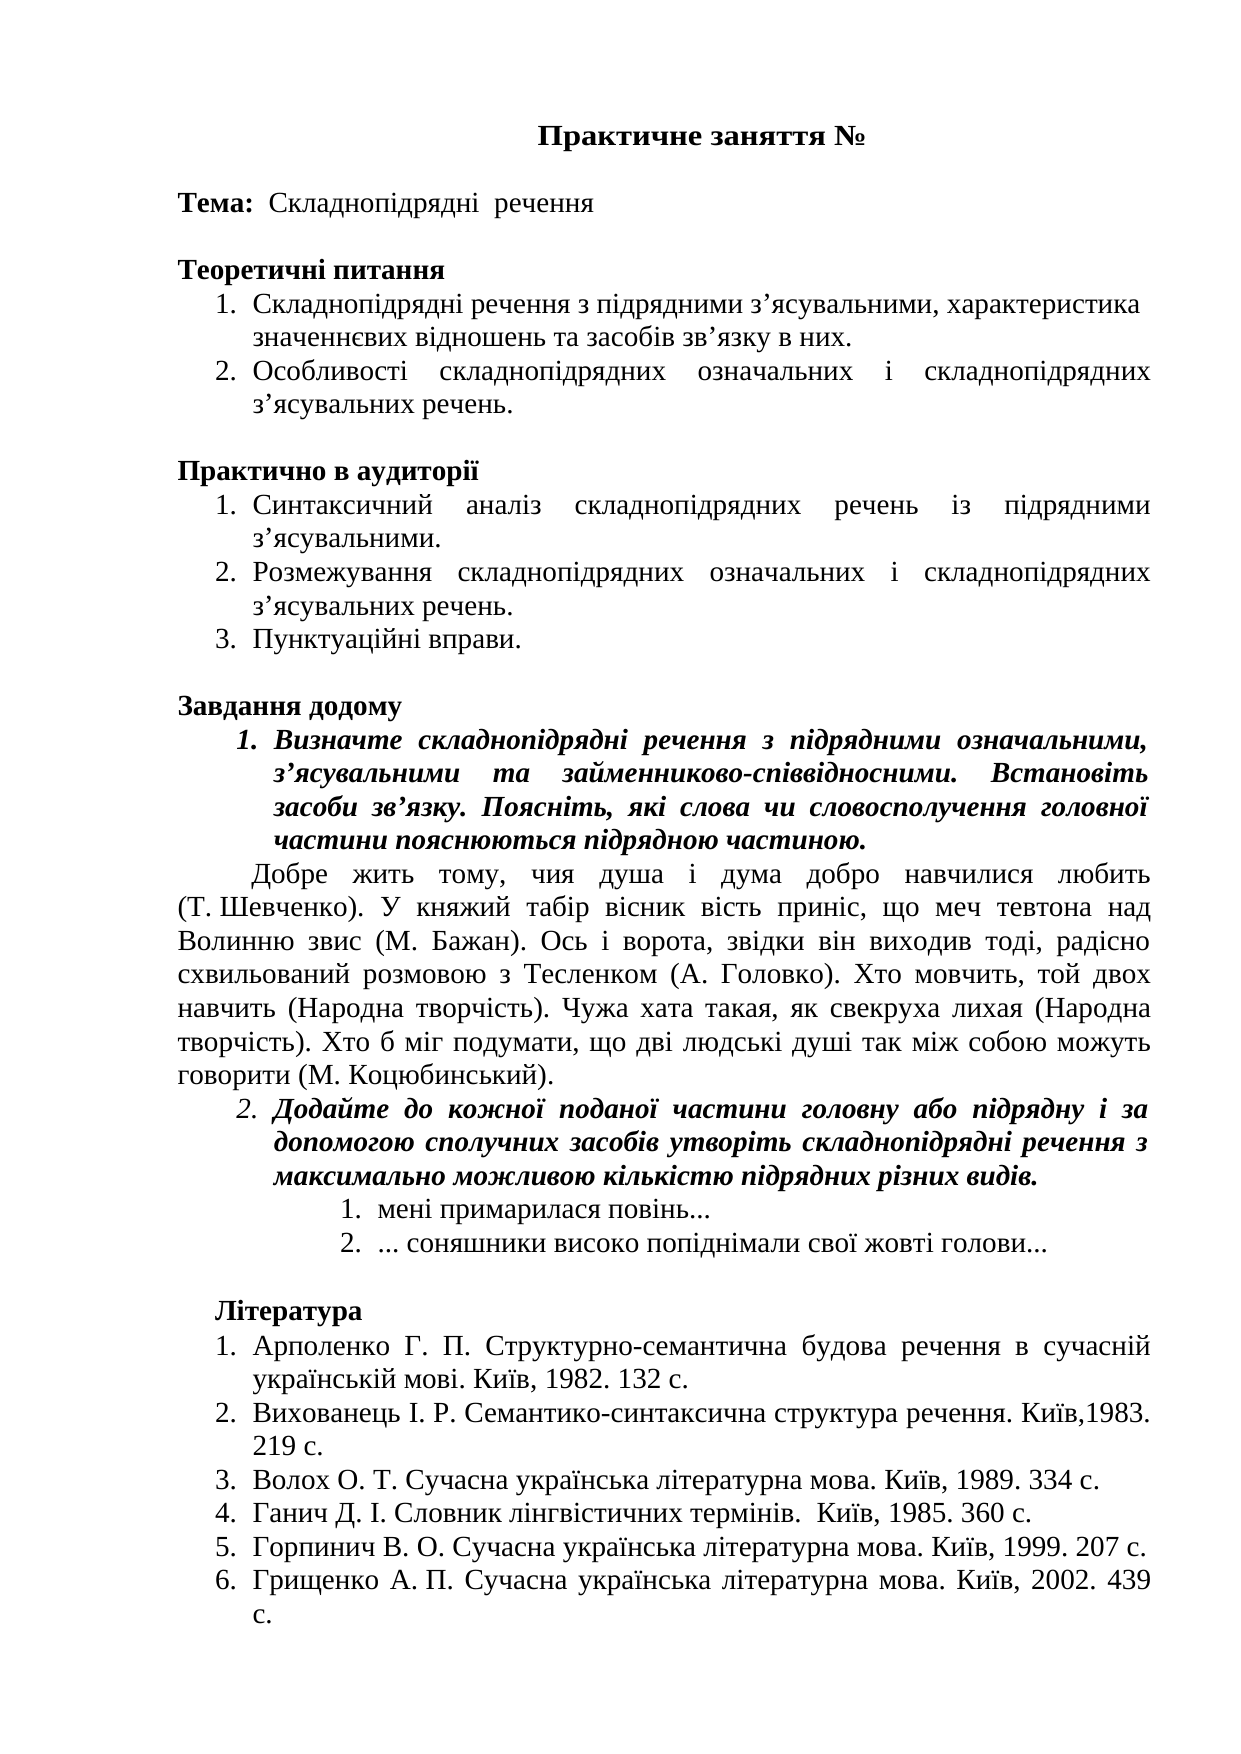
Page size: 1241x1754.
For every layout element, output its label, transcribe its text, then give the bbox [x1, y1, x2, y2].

text Теоретичні питання [177, 252, 1152, 286]
list Арполенко Г. П. Структурно-семантична будова речення в сучасній українській мові. Київ, 1982. 132 с. [215, 1328, 1152, 1395]
list Синтаксичний аналіз складнопідрядних речень із підрядними з’ясувальними. [215, 487, 1152, 554]
list мені примарилася повінь... [340, 1191, 1152, 1225]
list Ганич Д. І. Словник лінгвістичних термінів. Київ, 1985. 360 с. [215, 1495, 1152, 1529]
list Додайте до кожної поданої частини головну або підрядну і за допомогою сполучних засобів утворіть складнопідрядні речення з максимально можливою кількістю підрядних різних видів. [236, 1091, 1152, 1191]
list Пунктуаційні вправи. [215, 621, 1152, 655]
list Складнопідрядні речення з підрядними з’ясувальними, характеристика значеннєвих відношень та засобів зв’язку в них. [215, 286, 1152, 353]
list Визначте складнопідрядні речення з підрядними означальними, з’ясувальними та займенниково-співвідносними. Встановіть засоби зв’язку. Поясніть, які слова чи словосполучення головної частини пояснюються підрядною частиною. [236, 722, 1152, 856]
list Волох О. Т. Сучасна українська літературна мова. Київ, 1989. 334 с. [215, 1462, 1152, 1495]
text Завдання додому [177, 688, 1152, 722]
list Грищенко А. П. Сучасна українська літературна мова. Київ, 2002. 439 с. [215, 1562, 1152, 1629]
text Добре жить тому, чия душа і дума добро навчилися любить (Т. Шевченко). У княжий табір вісник вість приніс, що меч тевтона над Волинню звис (М. Бажан). Ось і ворота, звідки він виходив тоді, радісно схвильований розмовою з Тесленком (А. Головко). Хто мовчить, той двох навчить (Народна творчість). Чужа хата такая, як свекруха лихая (Народна творчість). Хто б міг подумати, що дві людські душі так між собою можуть говорити (М. Коцюбинський). [177, 856, 1152, 1091]
text Література [177, 1294, 1152, 1328]
list ... соняшники високо попіднімали свої жовті голови... [340, 1225, 1152, 1258]
list Розмежування складнопідрядних означальних і складнопідрядних з’ясувальних речень. [215, 554, 1152, 621]
list Вихованець І. Р. Семантико-синтаксична структура речення. Київ,1983. 219 с. [215, 1395, 1152, 1462]
text Тема: Складнопідрядні речення [177, 185, 1152, 219]
list Горпинич В. О. Сучасна українська літературна мова. Київ, 1999. 207 с. [215, 1529, 1152, 1562]
list Практичне заняття № [252, 118, 1152, 152]
list Особливості складнопідрядних означальних і складнопідрядних з’ясувальних речень. [215, 353, 1152, 420]
text Практично в аудиторії [177, 453, 1152, 487]
